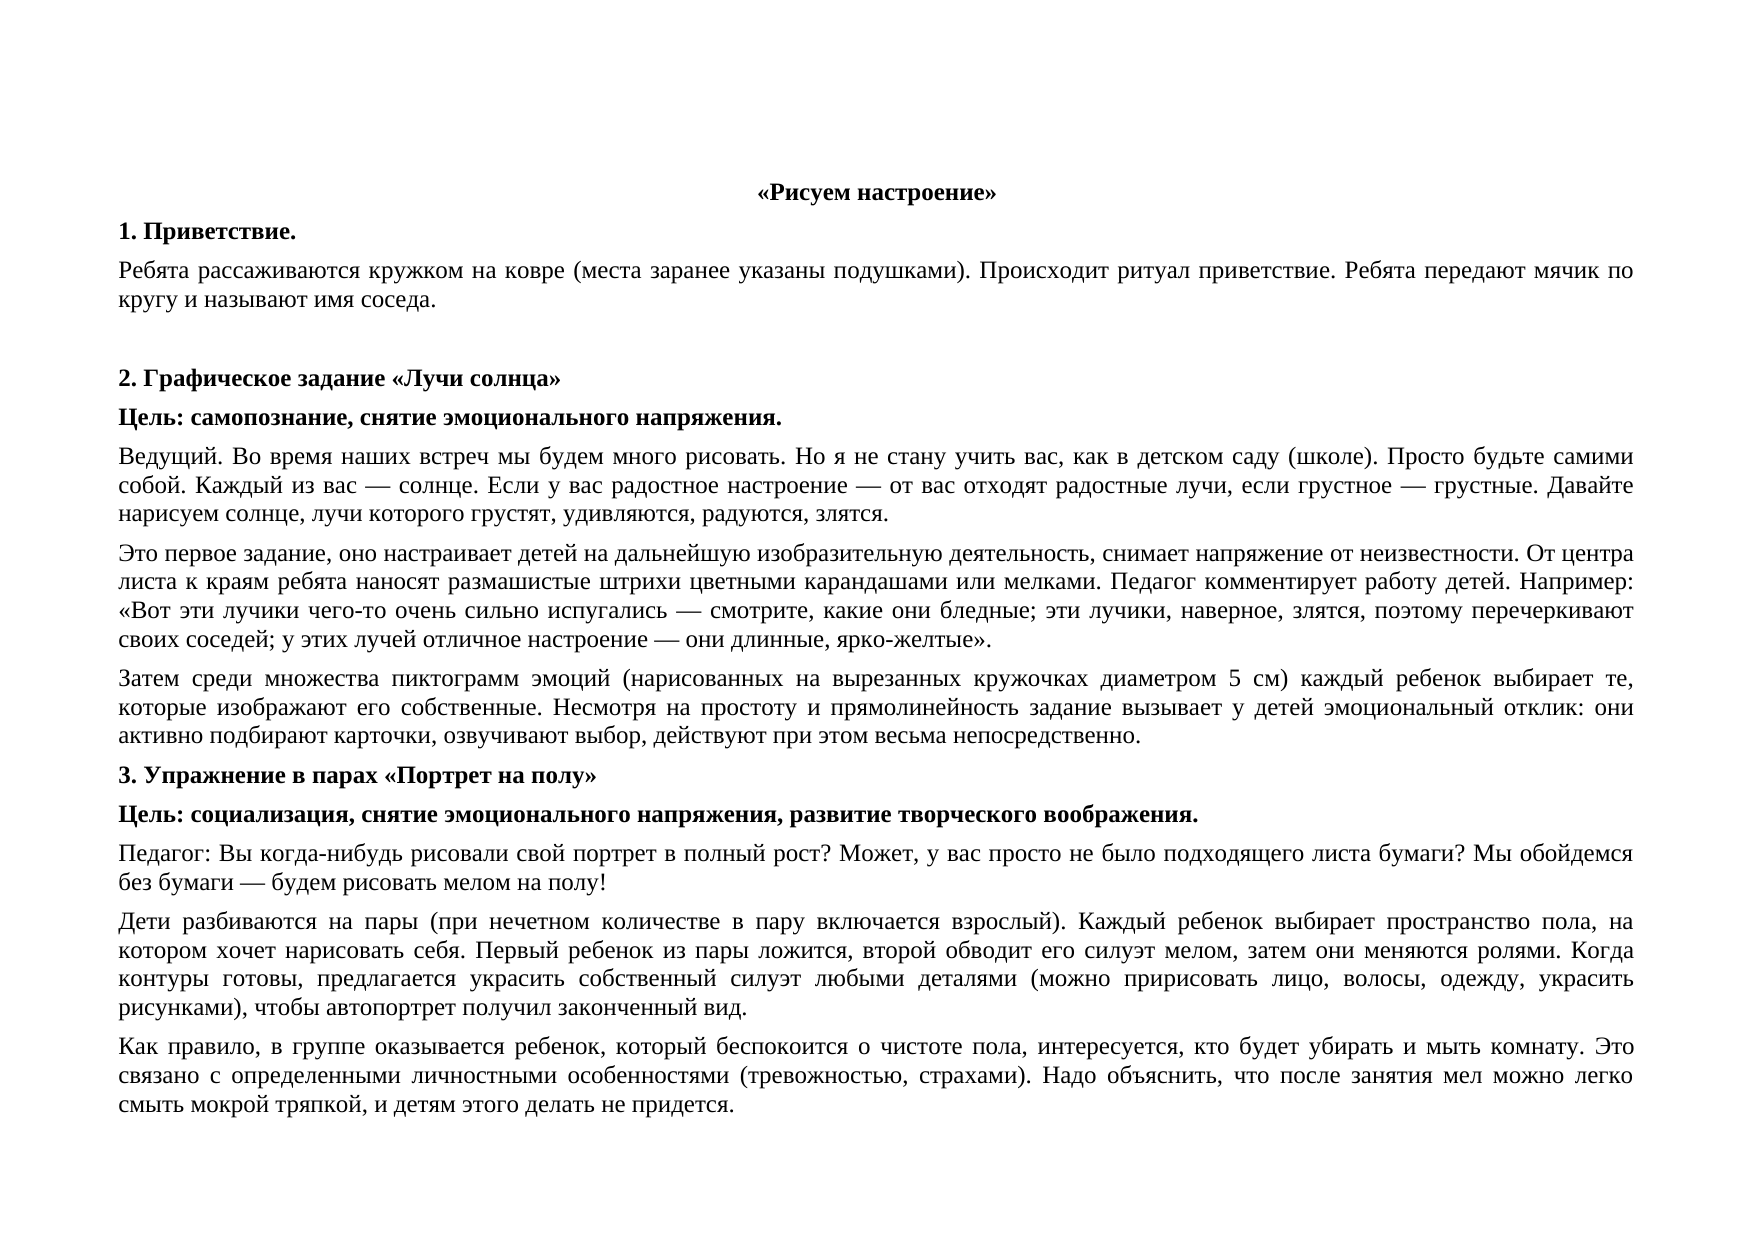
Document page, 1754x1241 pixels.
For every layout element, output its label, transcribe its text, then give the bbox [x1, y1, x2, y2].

text Затем среди множества пиктограмм эмоций (нарисованных на вырезанных кружочках диаметром 5 см) каждый ребенок выбирает те, которые изображают его собственные. Несмотря на простоту и прямолинейность задание вызывает у детей эмоциональный отклик: они активно подбирают карточки, озвучивают выбор, действуют при этом весьма непосредственно. [118, 663, 1636, 749]
text Дети разбиваются на пары (при нечетном количестве в пару включается взрослый). Каждый ребенок выбирает пространство пола, на котором хочет нарисовать себя. Первый ребенок из пары ложится, второй обводит его силуэт мелом, затем они меняются ролями. Когда контуры готовы, предлагается украсить собственный силуэт любыми деталями (можно пририсовать лицо, волосы, одежду, украсить рисунками), чтобы автопортрет получил законченный вид. [118, 906, 1636, 1021]
text 1. Приветствие. [118, 216, 1636, 245]
text Цель: самопознание, снятие эмоционального напряжения. [118, 402, 1636, 431]
text Цель: социализация, снятие эмоционального напряжения, развитие творческого воображения. [118, 799, 1636, 828]
text Как правило, в группе оказывается ребенок, который беспокоится о чистоте пола, интересуется, кто будет убирать и мыть комнату. Это связано с определенными личностными особенностями (тревожностью, страхами). Надо объяснить, что после занятия мел можно легко смыть мокрой тряпкой, и детям этого делать не придется. [118, 1031, 1636, 1118]
text Ребята рассаживаются кружком на ковре (места заранее указаны подушками). Происходит ритуал приветствие. Ребята передают мячик по кругу и называют имя соседа. [118, 256, 1636, 313]
text «Рисуем настроение» [118, 177, 1636, 206]
text Педагог: Вы когда-нибудь рисовали свой портрет в полный рост? Может, у вас просто не было подходящего листа бумаги? Мы обойдемся без бумаги — будем рисовать мелом на полу! [118, 838, 1636, 896]
text Это первое задание, оно настраивает детей на дальнейшую изобразительную деятельность, снимает напряжение от неизвестности. От центра листа к краям ребята наносят размашистые штрихи цветными карандашами или мелками. Педагог комментирует работу детей. Например: «Вот эти лучики чего-то очень сильно испугались — смотрите, какие они бледные; эти лучики, наверное, злятся, поэтому перечеркивают своих соседей; у этих лучей отличное настроение — они длинные, ярко-желтые». [118, 538, 1636, 653]
text Ведущий. Во время наших встреч мы будем много рисовать. Но я не стану учить вас, как в детском саду (школе). Просто будьте самими собой. Каждый из вас — солнце. Если у вас радостное настроение — от вас отходят радостные лучи, если грустное — грустные. Давайте нарисуем солнце, лучи которого грустят, удивляются, радуются, злятся. [118, 441, 1636, 527]
text 3. Упражнение в парах «Портрет на полу» [118, 760, 1636, 788]
text 2. Графическое задание «Лучи солнца» [118, 363, 1636, 391]
